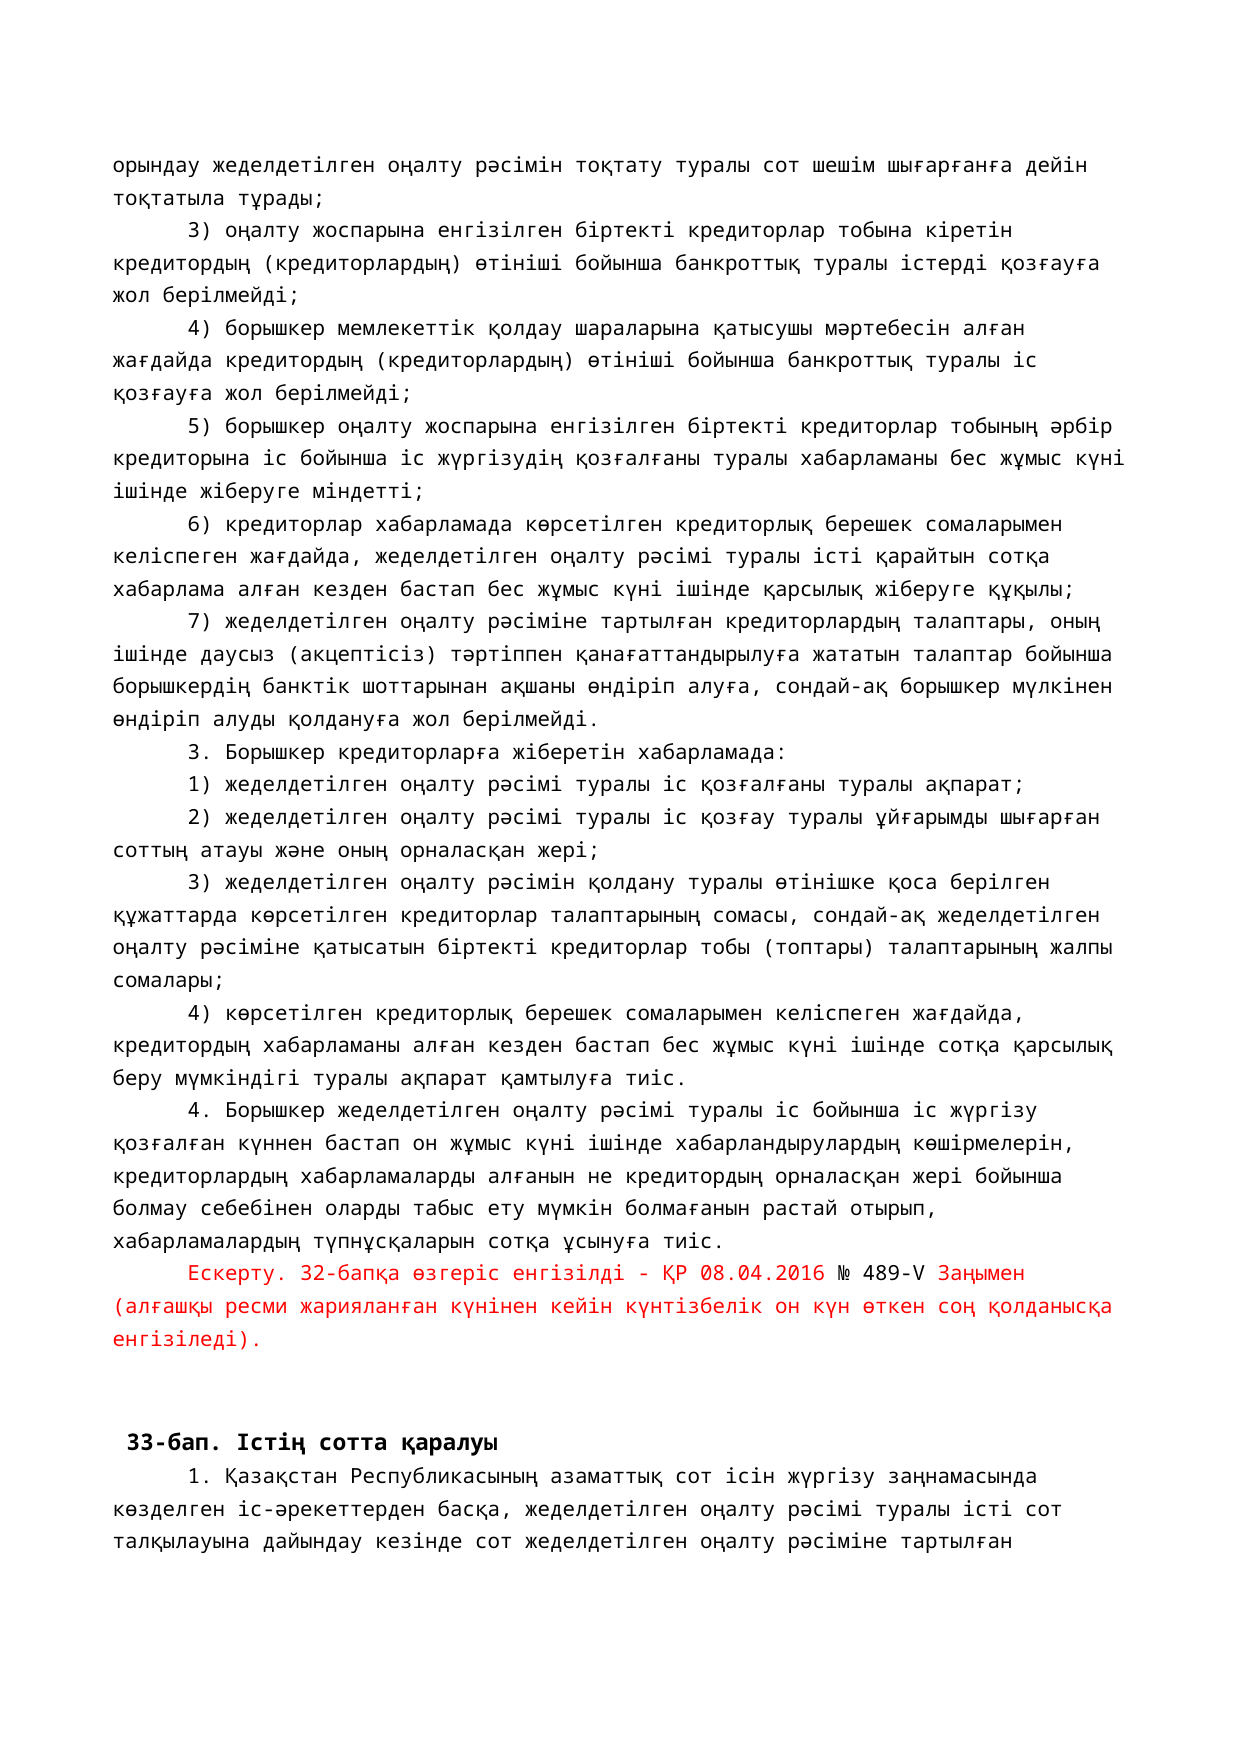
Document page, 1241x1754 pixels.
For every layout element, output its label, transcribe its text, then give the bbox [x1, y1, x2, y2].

text 3) жеделдетiлген оңалту рәсiмiн қолдану туралы өтiнiшке қоса берілген құжаттарда көрсетiлген кредиторлар талаптарының сомасы, сондай-ақ жеделдетiлген оңалту рәсiмiне қатысатын бiртектi кредиторлар тобы (топтары) талаптарының жалпы сомалары; [112, 867, 1128, 993]
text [112, 1461, 1128, 1555]
text 2) жеделдетiлген оңалту рәсімі туралы iс қозғау туралы ұйғарымды шығарған соттың атауы және оның орналасқан жерi; [112, 802, 1128, 863]
text 7) жеделдетiлген оңалту рәсiмiне тартылған кредиторлардың талаптары, оның iшiнде даусыз (акцептiсiз) тәртiппен қанағаттандырылуға жататын талаптар бойынша борышкердiң банктiк шоттарынан ақшаны өндiрiп алуға, сондай-ақ борышкер мүлкiнен өндiрiп алуды қолдануға жол берiлмейдi. [112, 606, 1128, 733]
text 4. Борышкер жеделдетiлген оңалту рәсiмi туралы iс бойынша iс жүргізу қозғалған күннен бастап он жұмыс күнi iшiнде хабарландырулардың көшiрмелерiн, кредиторлардың хабарламаларды алғанын не кредитордың орналасқан жерi бойынша болмау себебiнен оларды табыс ету мүмкiн болмағанын растай отырып, хабарламалардың түпнұсқаларын сотқа ұсынуға тиiс. [112, 1096, 1128, 1254]
text 4) көрсетiлген кредиторлық берешек сомаларымен келiспеген жағдайда, кредитордың хабарламаны алған кезден бастап бес жұмыс күнi iшiнде сотқа қарсылық беру мүмкіндігі туралы ақпарат қамтылуға тиiс. [112, 998, 1128, 1091]
text 3) оңалту жоспарына енгiзiлген бiртектi кредиторлар тобына кiретiн кредитордың (кредиторлардың) өтiнiшi бойынша банкроттық туралы iстерді қозғауға жол берiлмейдi; [112, 215, 1128, 309]
text 5) борышкер оңалту жоспарына енгiзiлген бiртектi кредиторлар тобының әрбiр кредиторына iс бойынша iс жүргiзудiң қозғалғаны туралы хабарламаны бес жұмыс күнi iшiнде жiберуге мiндеттi; [112, 411, 1128, 504]
text 3. Борышкер кредиторларға жiберетiн хабарламада: [112, 737, 1128, 765]
text 1) жеделдетiлген оңалту рәсімі туралы iс қозғалғаны туралы ақпарат; [112, 769, 1128, 798]
text 33-бап. Iстiң сотта қаралуы [112, 1425, 1128, 1457]
text 6) кредиторлар хабарламада көрсетiлген кредиторлық берешек сомаларымен келiспеген жағдайда, жеделдетiлген оңалту рәсімі туралы iстi қарайтын сотқа хабарлама алған кезден бастап бес жұмыс күнi iшiнде қарсылық жiберуге құқылы; [112, 509, 1128, 602]
text Ескерту. 32-бапқа өзгеріс енгізілді - ҚР 08.04.2016 № 489-V Заңымен (алғашқы ресми жарияланған күнінен кейін күнтізбелік он күн өткен соң қолданысқа енгізіледі). [112, 1258, 1128, 1421]
text 4) борышкер мемлекеттiк қолдау шараларына қатысушы мәртебесiн алған жағдайда кредитордың (кредиторлардың) өтiнiшi бойынша банкроттық туралы iс қозғауға жол берiлмейдi; [112, 313, 1128, 407]
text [112, 150, 1128, 211]
